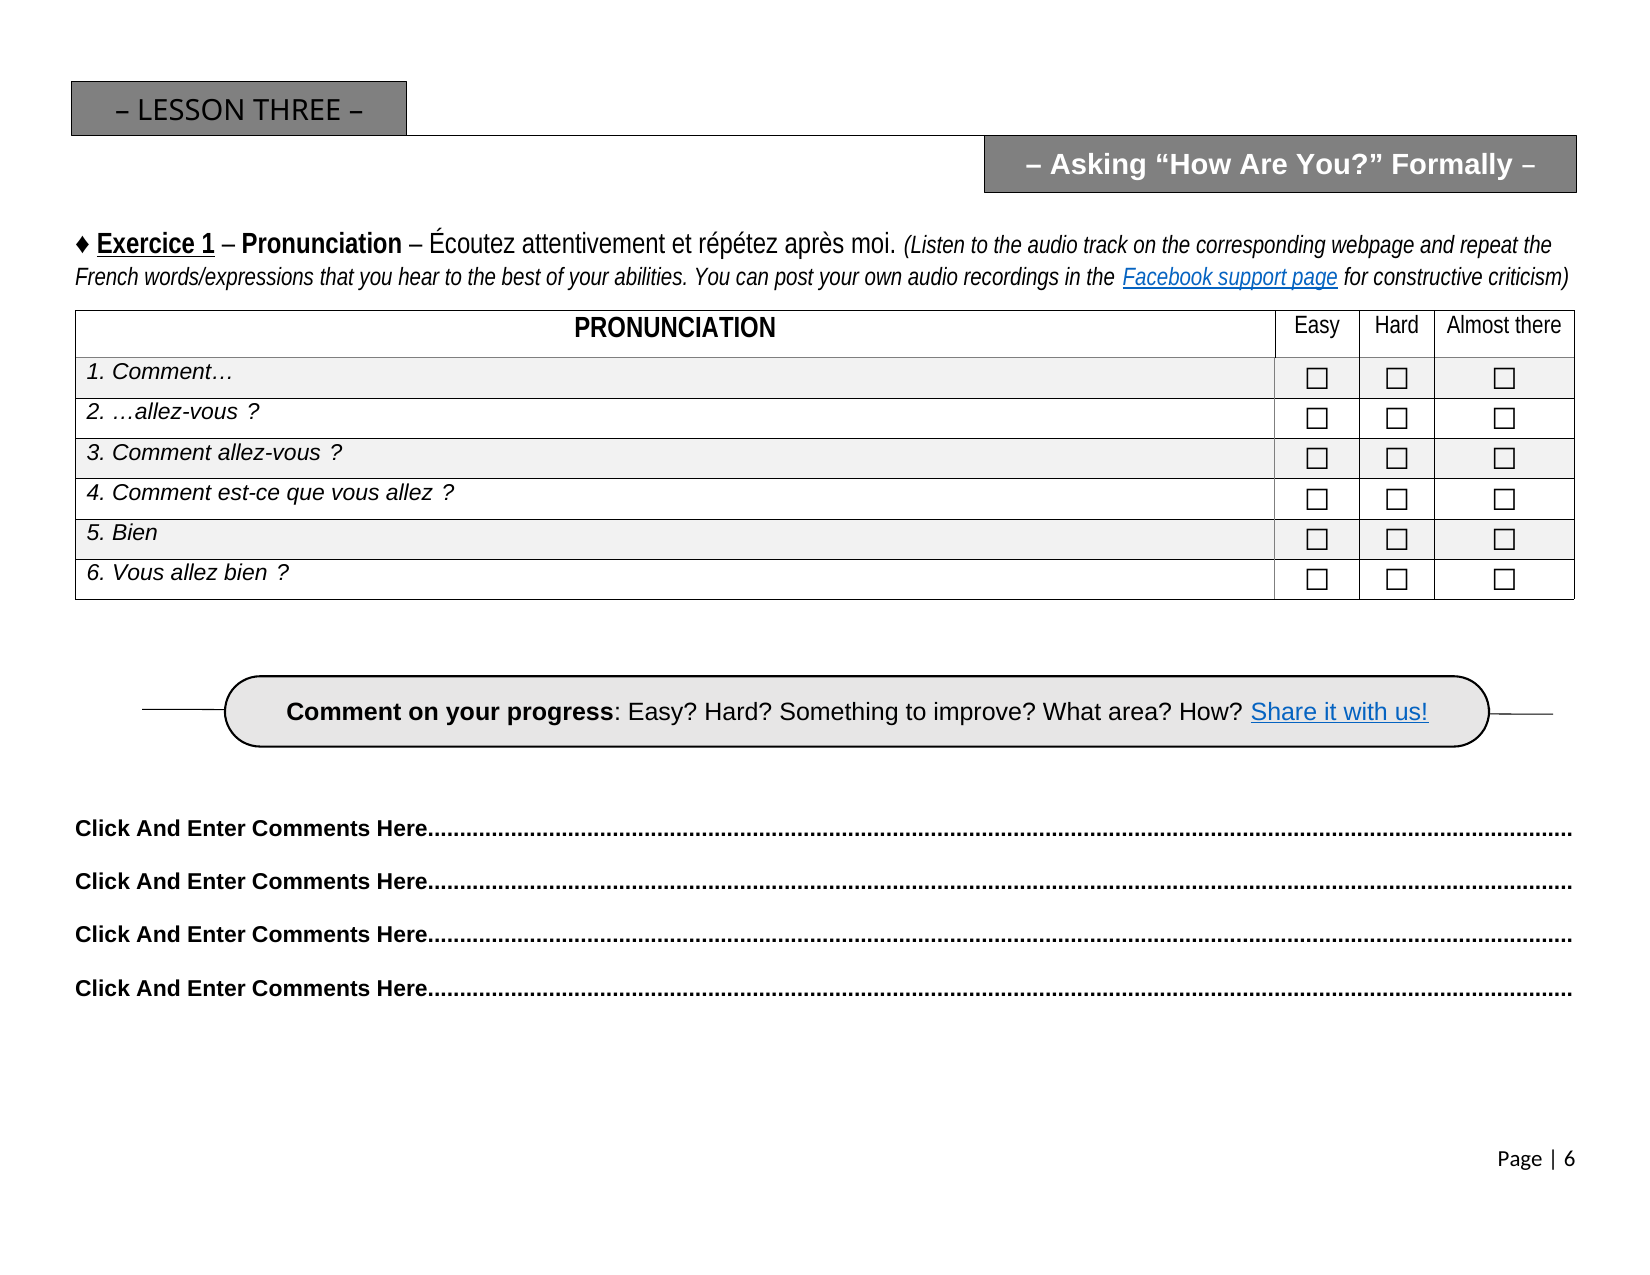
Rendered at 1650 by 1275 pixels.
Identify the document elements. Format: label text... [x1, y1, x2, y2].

table_cell 3. Comment allez-vous ? [76, 439, 1274, 478]
text ♦ Exercice 1 – Pronunciation – Écoutez attentivement et répétez après moi. (Listen to the audio track on the corresponding webpage and repeat the French words/expressions that you hear to the best of your abilities. You can post your own audio recordings in the Facebook support page for constructive criticism) [75, 227, 1575, 291]
table_header Hard [1360, 311, 1434, 357]
table_cell 5. Bien [76, 520, 1274, 559]
table_header Almost there [1435, 311, 1574, 357]
table_cell 2. …allez-vous ? [76, 399, 1274, 438]
table_header Easy [1276, 311, 1359, 357]
table_cell 4. Comment est-ce que vous allez ? [76, 479, 1274, 518]
text Click And Enter Comments Here.................................................................................................................................................................................... [75, 868, 1575, 894]
text Click And Enter Comments Here.................................................................................................................................................................................... [75, 921, 1575, 948]
table_cell 6. Vous allez bien ? [76, 560, 1274, 599]
text Click And Enter Comments Here.................................................................................................................................................................................... [75, 814, 1575, 841]
table_cell 1. Comment… [76, 358, 1274, 398]
table_header pronunCiation [76, 311, 1275, 357]
text Click And Enter Comments Here.................................................................................................................................................................................... [75, 975, 1575, 1001]
